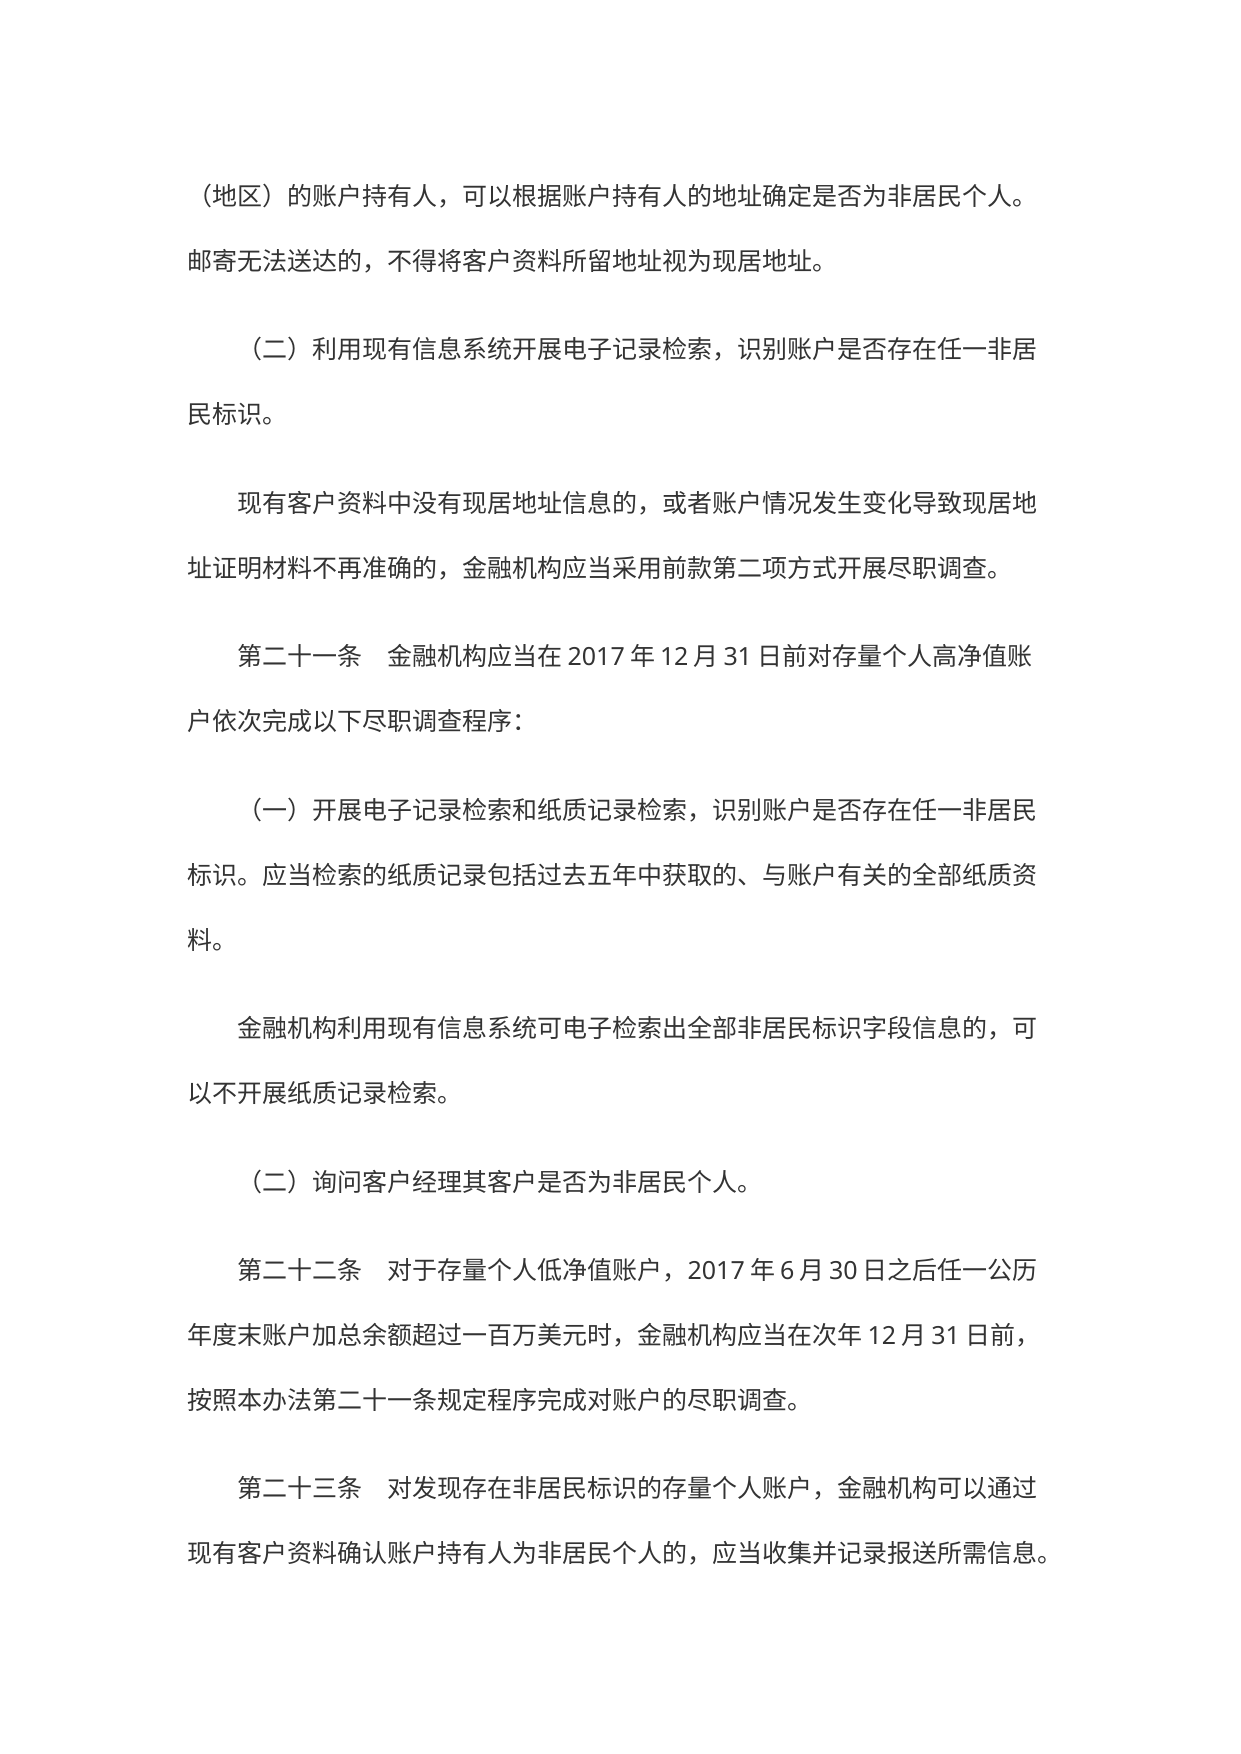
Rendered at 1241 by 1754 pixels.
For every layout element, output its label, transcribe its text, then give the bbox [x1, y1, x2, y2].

text 金融机构利用现有信息系统可电子检索出全部非居民标识字段信息的，可以不开展纸质记录检索。 [187, 994, 1053, 1124]
text 第二十二条 对于存量个人低净值账户，2017年6月30日之后任一公历年度末账户加总余额超过一百万美元时，金融机构应当在次年12月31日前，按照本办法第二十一条规定程序完成对账户的尽职调查。 [187, 1236, 1053, 1431]
text （二）利用现有信息系统开展电子记录检索，识别账户是否存在任一非居民标识。 [187, 315, 1053, 445]
text （一）开展电子记录检索和纸质记录检索，识别账户是否存在任一非居民标识。应当检索的纸质记录包括过去五年中获取的、与账户有关的全部纸质资料。 [187, 776, 1053, 971]
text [187, 1454, 1053, 1584]
text 第二十一条 金融机构应当在2017年12月31日前对存量个人高净值账户依次完成以下尽职调查程序： [187, 622, 1053, 752]
text （二）询问客户经理其客户是否为非居民个人。 [187, 1148, 1053, 1213]
text 现有客户资料中没有现居地址信息的，或者账户情况发生变化导致现居地址证明材料不再准确的，金融机构应当采用前款第二项方式开展尽职调查。 [187, 469, 1053, 599]
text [187, 162, 1053, 292]
